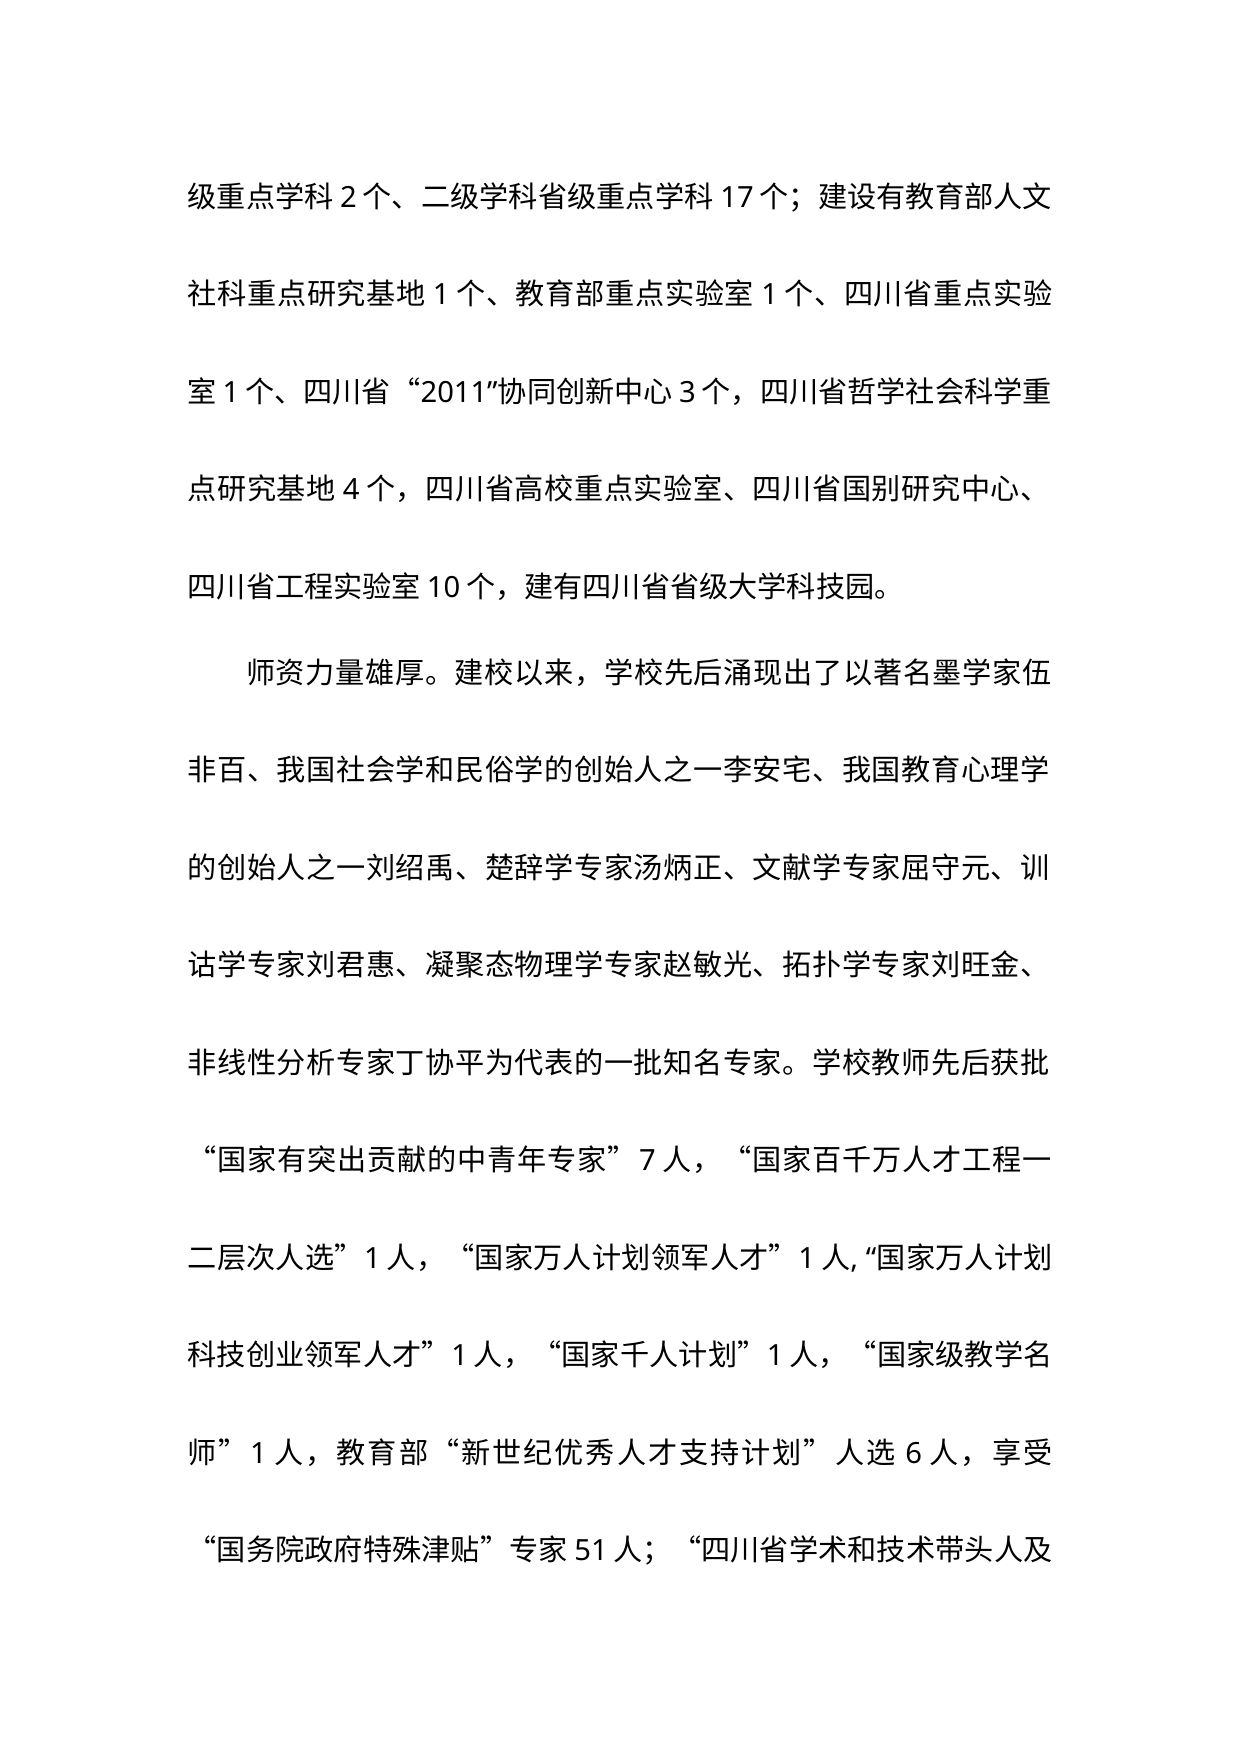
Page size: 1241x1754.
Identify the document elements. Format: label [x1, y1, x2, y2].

text [187, 638, 1053, 1581]
text [187, 162, 1053, 617]
